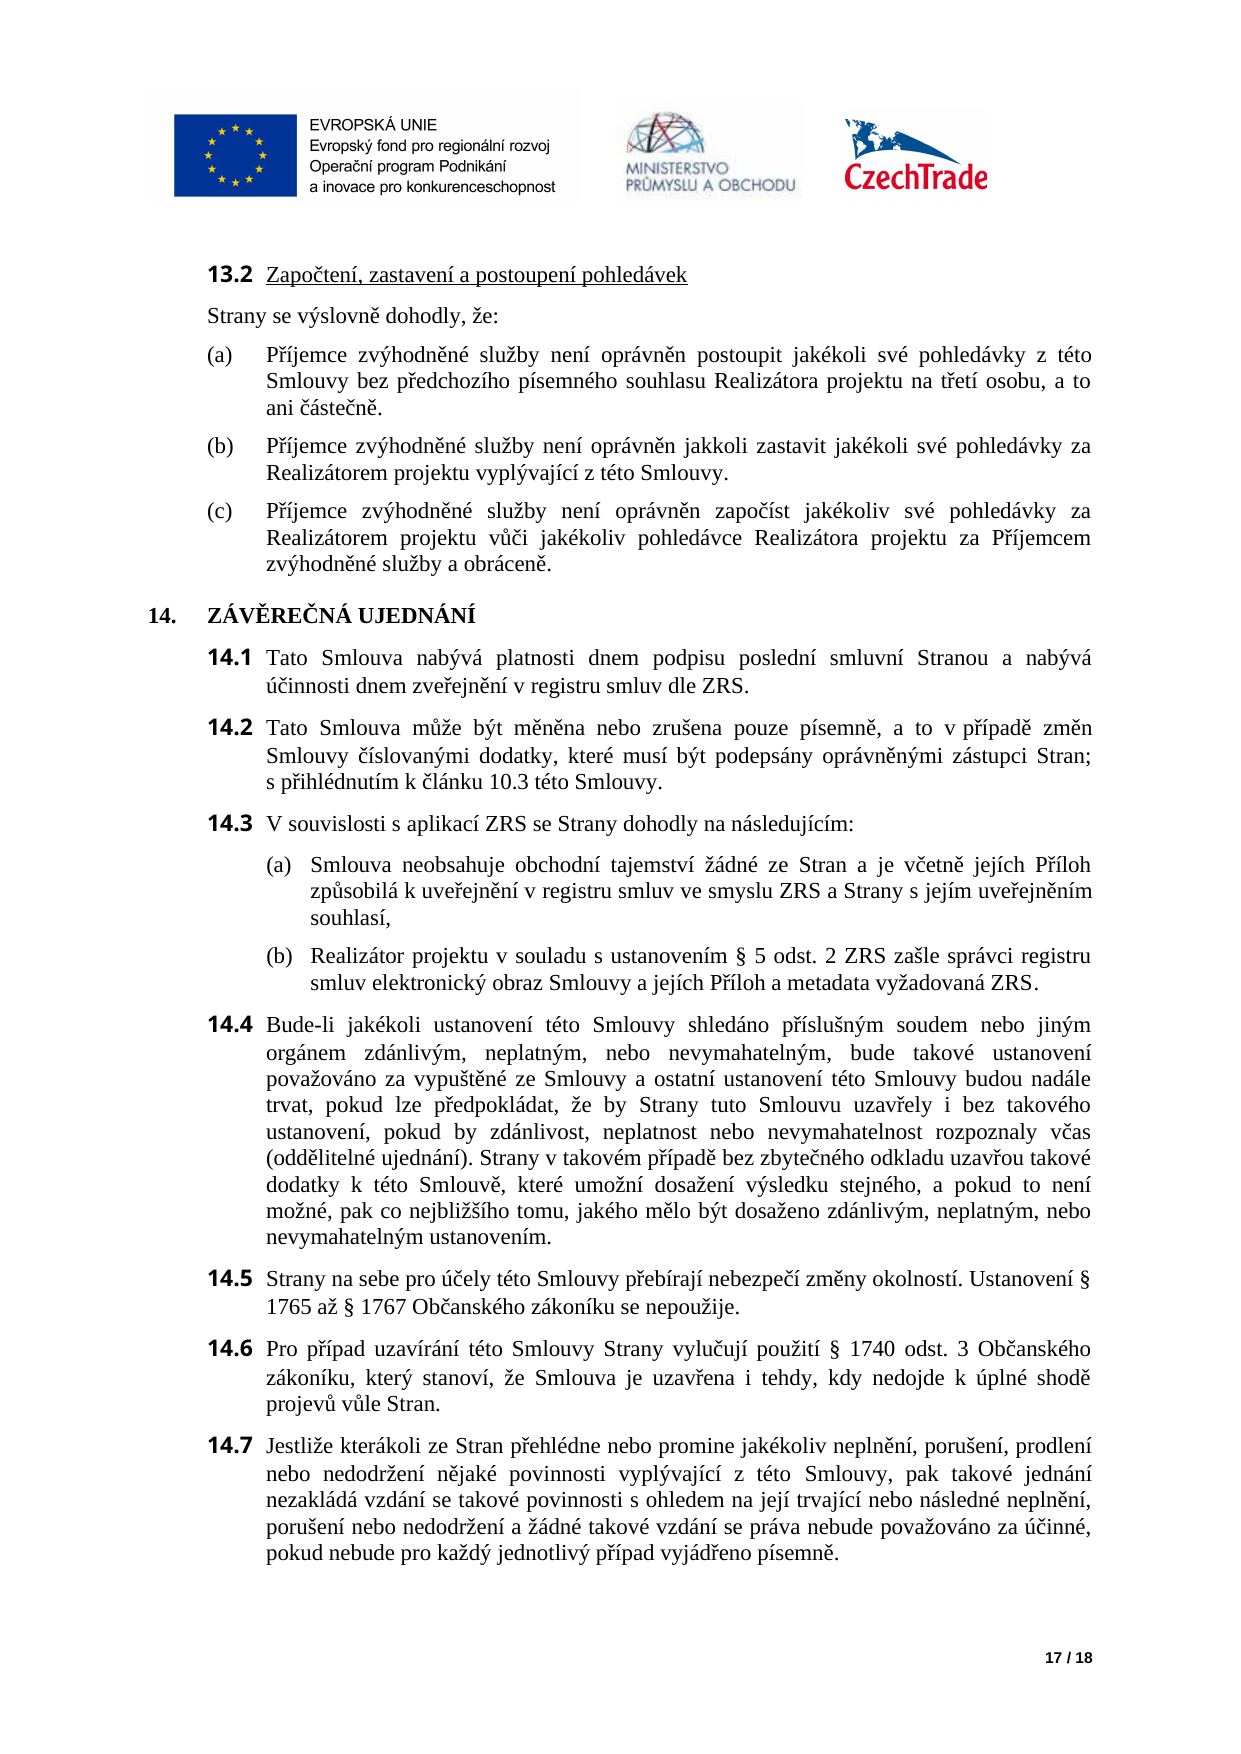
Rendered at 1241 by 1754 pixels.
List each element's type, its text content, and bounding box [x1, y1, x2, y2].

text V souvislosti s aplikací ZRS se Strany dohodly na následujícím: [207, 807, 1092, 838]
text Tato Smlouva může být měněna nebo zrušena pouze písemně, a to v případě změn Smlouvy číslovanými dodatky, které musí být podepsány oprávněnými zástupci Stran; s přihlédnutím k článku 10.3 této Smlouvy. [207, 711, 1092, 794]
subtitle závěrečná ujednání [148, 602, 1092, 628]
text Příjemce zvýhodněné služby není oprávněn postoupit jakékoli své pohledávky z této Smlouvy bez předchozího písemného souhlasu Realizátora projektu na třetí osobu, a to ani částečně. [207, 341, 1092, 420]
text Strany na sebe pro účely této Smlouvy přebírají nebezpečí změny okolností. Ustanovení § 1765 až § 1767 Občanského zákoníku se nepoužije. [207, 1262, 1092, 1320]
text Bude-li jakékoli ustanovení této Smlouvy shledáno příslušným soudem nebo jiným orgánem zdánlivým, neplatným, nebo nevymahatelným, bude takové ustanovení považováno za vypuštěné ze Smlouvy a ostatní ustanovení této Smlouvy budou nadále trvat, pokud lze předpokládat, že by Strany tuto Smlouvu uzavřely i bez takového ustanovení, pokud by zdánlivost, neplatnost nebo nevymahatelnost rozpoznaly včas (oddělitelné ujednání). Strany v takovém případě bez zbytečného odkladu uzavřou takové dodatky k této Smlouvě, které umožní dosažení výsledku stejného, a pokud to není možné, pak co nejbližšího tomu, jakého mělo být dosaženo zdánlivým, neplatným, nebo nevymahatelným ustanovením. [207, 1008, 1092, 1250]
picture [616, 101, 805, 202]
text Tato Smlouva nabývá platnosti dnem podpisu poslední smluvní Stranou a nabývá účinnosti dnem zveřejnění v registru smluv dle ZRS. [207, 641, 1092, 698]
picture [147, 87, 583, 202]
text Příjemce zvýhodněné služby není oprávněn započíst jakékoliv své pohledávky za Realizátorem projektu vůči jakékoliv pohledávce Realizátora projektu za Příjemcem zvýhodněné služby a obráceně. [207, 498, 1092, 577]
text Realizátor projektu v souladu s ustanovením § 5 odst. 2 ZRS zašle správci registru smluv elektronický obraz Smlouvy a jejích Příloh a metadata vyžadovaná ZRS. [266, 942, 1092, 995]
text Příjemce zvýhodněné služby není oprávněn jakkoli zastavit jakékoli své pohledávky za Realizátorem projektu vyplývající z této Smlouvy. [207, 432, 1092, 485]
text Započtení, zastavení a postoupení pohledávek [207, 258, 1092, 289]
list Strany se výslovně dohodly, že: [207, 302, 1092, 328]
picture [845, 107, 988, 202]
text Pro případ uzavírání této Smlouvy Strany vylučují použití § 1740 odst. 3 Občanského zákoníku, který stanoví, že Smlouva je uzavřena i tehdy, kdy nedojde k úplné shodě projevů vůle Stran. [207, 1332, 1092, 1416]
text Jestliže kterákoli ze Stran přehlédne nebo promine jakékoliv neplnění, porušení, prodlení nebo nedodržení nějaké povinnosti vyplývající z této Smlouvy, pak takové jednání nezakládá vzdání se takové povinnosti s ohledem na její trvající nebo následné neplnění, porušení nebo nedodržení a žádné takové vzdání se práva nebude považováno za účinné, pokud nebude pro každý jednotlivý případ vyjádřeno písemně. [207, 1429, 1092, 1565]
text Smlouva neobsahuje obchodní tajemství žádné ze Stran a je včetně jejích Příloh způsobilá k uveřejnění v registru smluv ve smyslu ZRS a Strany s jejím uveřejněním souhlasí, [266, 851, 1092, 930]
